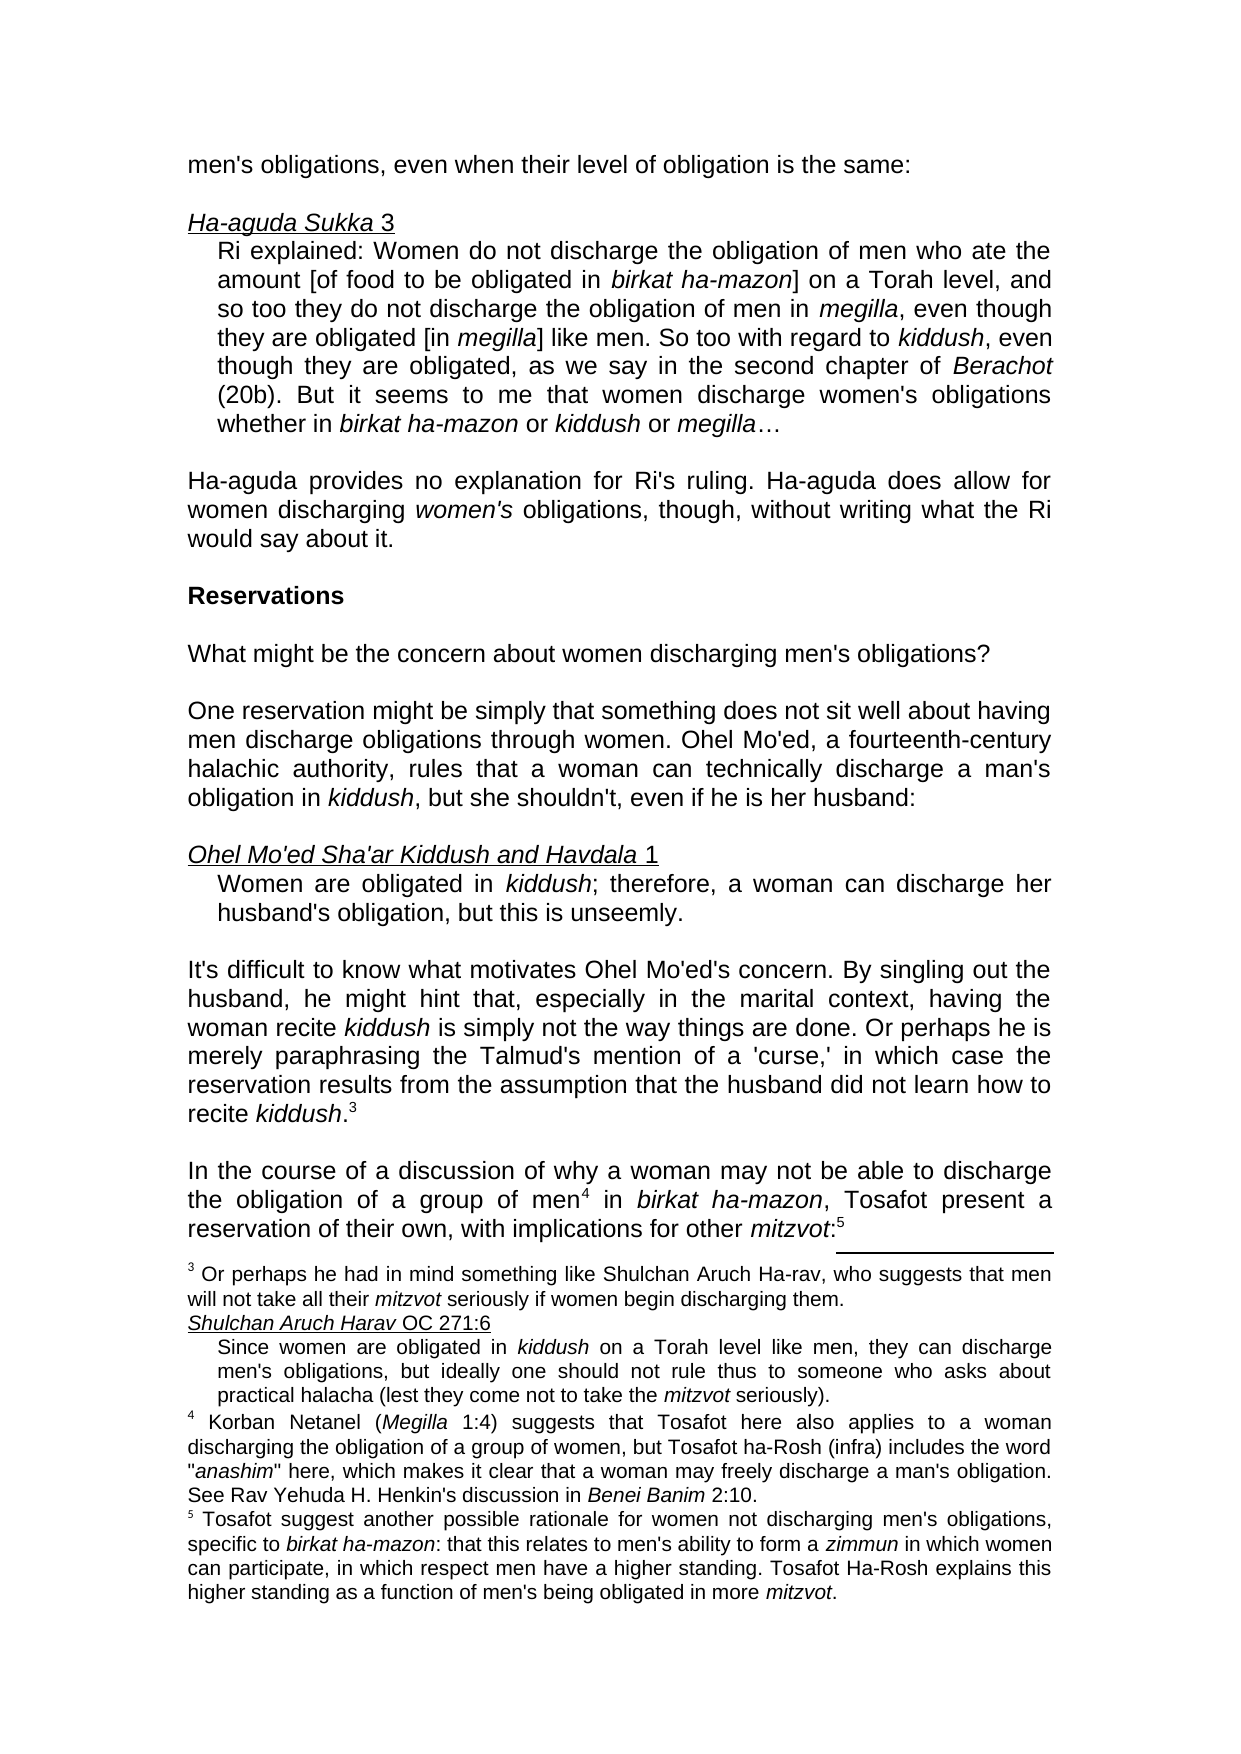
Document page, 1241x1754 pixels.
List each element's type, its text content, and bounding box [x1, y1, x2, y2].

text Women are obligated in kiddush; therefore, a woman can discharge her husband's obligation, but this is unseemly. [217, 869, 1053, 926]
text Ri explained: Women do not discharge the obligation of men who ate the amount [of food to be obligated in birkat ha-mazon] on a Torah level, and so too they do not discharge the obligation of men in megilla, even though they are obligated [in megilla] like men. So too with regard to kiddush, even though they are obligated, as we say in the second chapter of Berachot (20b). But it seems to me that women discharge women's obligations whether in birkat ha-mazon or kiddush or megilla… [217, 236, 1053, 437]
text In the course of a discussion of why a woman may not be able to discharge the obligation of a group of men in birkat ha-mazon, Tosafot present a reservation of their own, with implications for other mitzvot: [187, 1156, 1053, 1242]
text Reservations [187, 581, 1053, 610]
title Ohel Mo'ed Sha'ar Kiddush and Havdala 1 [187, 840, 1053, 869]
text It's difficult to know what motivates Ohel Mo'ed's concern. By singling out the husband, he might hint that, especially in the marital context, having the woman recite kiddush is simply not the way things are done. Or perhaps he is merely paraphrasing the Talmud's mention of a 'curse,' in which case the reservation results from the assumption that the husband did not learn how to recite kiddush. [187, 955, 1053, 1127]
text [187, 150, 1053, 179]
text Ha-aguda provides no explanation for Ri's ruling. Ha-aguda does allow for women discharging women's obligations, though, without writing what the Ri would say about it. [187, 466, 1053, 552]
text What might be the concern about women discharging men's obligations? [187, 639, 1053, 667]
title Ha-aguda Sukka 3 [187, 207, 1053, 236]
text One reservation might be simply that something does not sit well about having men discharge obligations through women. Ohel Mo'ed, a fourteenth-century halachic authority, rules that a woman can technically discharge a man's obligation in kiddush, but she shouldn't, even if he is her husband: [187, 696, 1053, 811]
